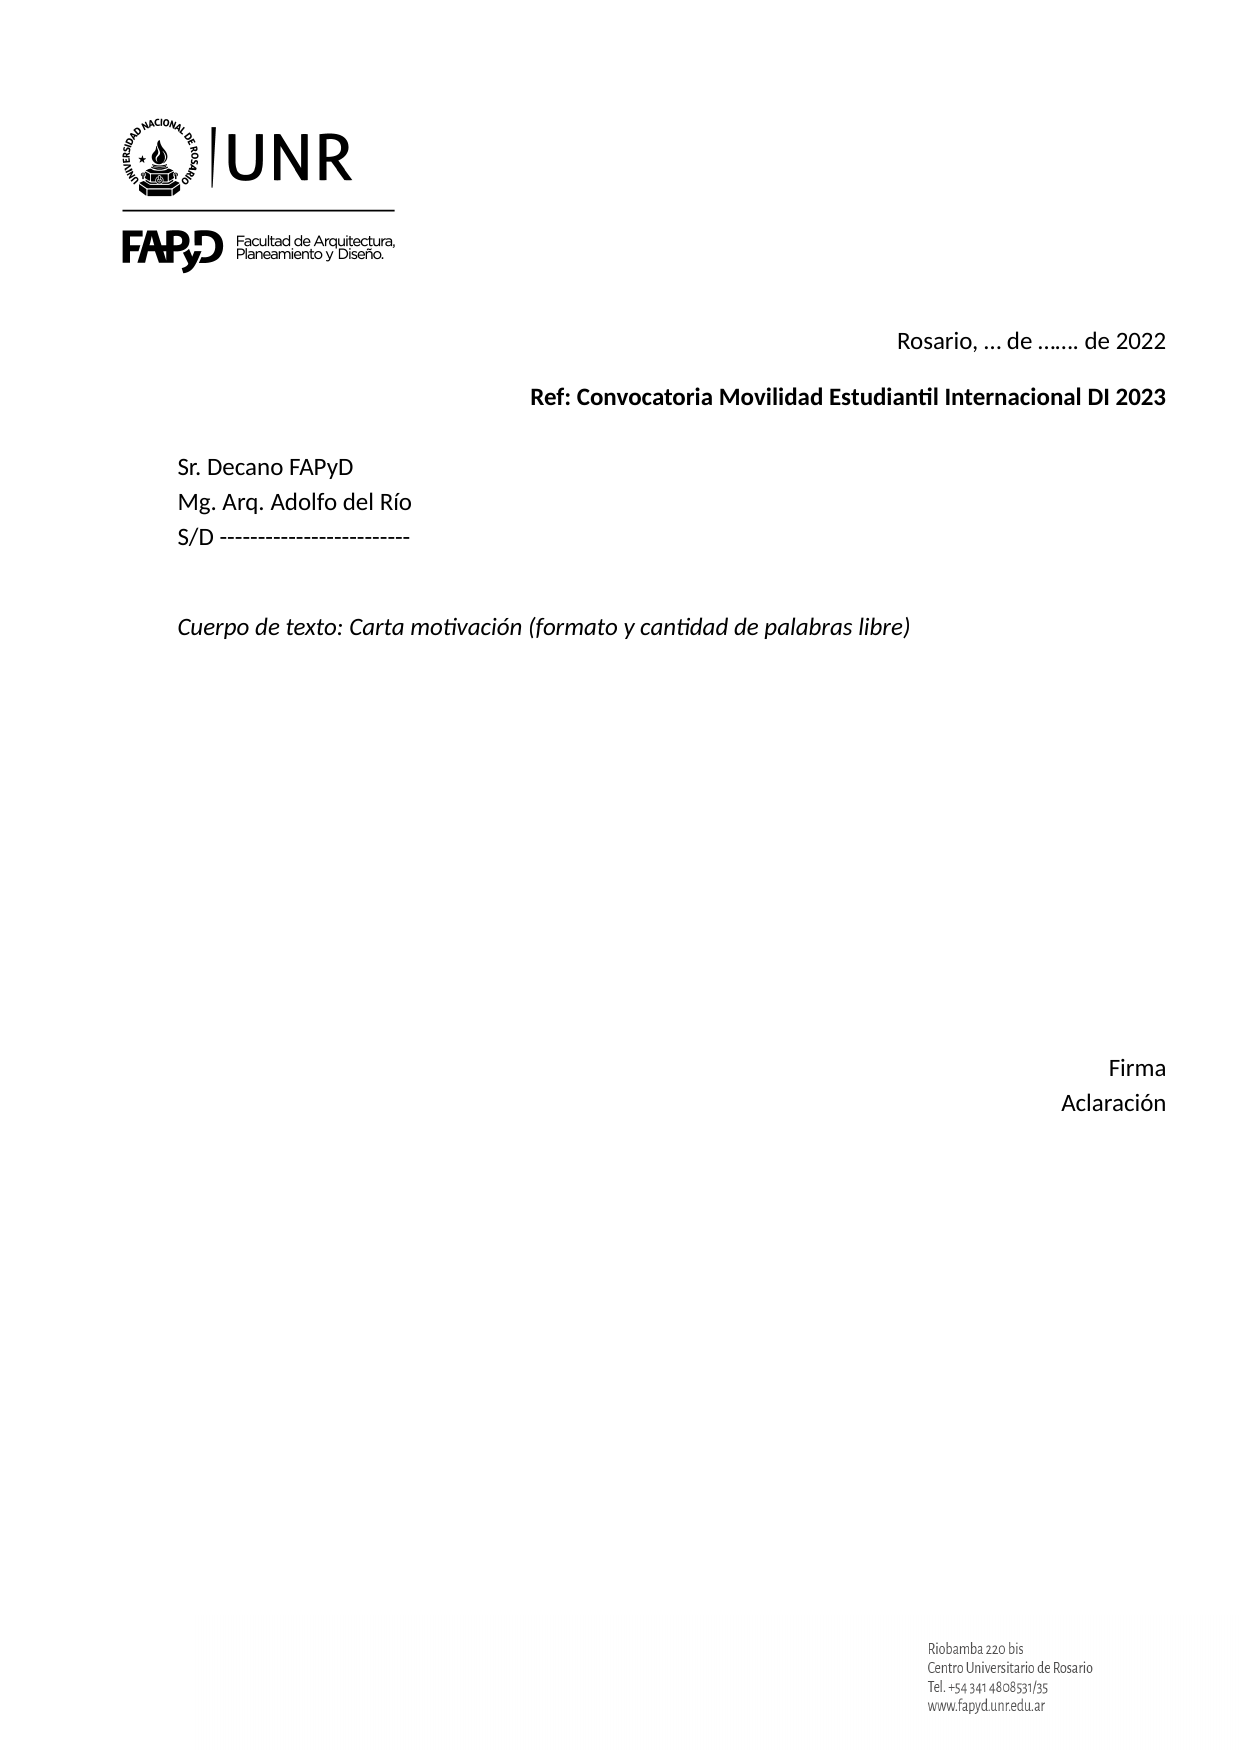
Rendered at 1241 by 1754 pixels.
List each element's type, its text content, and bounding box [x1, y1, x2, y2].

picture [193, 1615, 1240, 1750]
table_header Cuerpo de texto: Carta motivación (formato y cantidad de palabras libre) [166, 612, 1170, 1017]
text S/D ------------------------- [177, 521, 1166, 551]
text Rosario, … de ……. de 2022 [177, 325, 1166, 355]
text Mg. Arq. Adolfo del Río [177, 486, 1166, 516]
picture [4, 28, 627, 311]
text Sr. Decano FAPyD [177, 451, 1166, 481]
text Ref: Convocatoria Movilidad Estudiantil Internacional DI 2023 [177, 381, 1166, 411]
text Aclaración [177, 1087, 1166, 1118]
text Firma [177, 1052, 1166, 1083]
